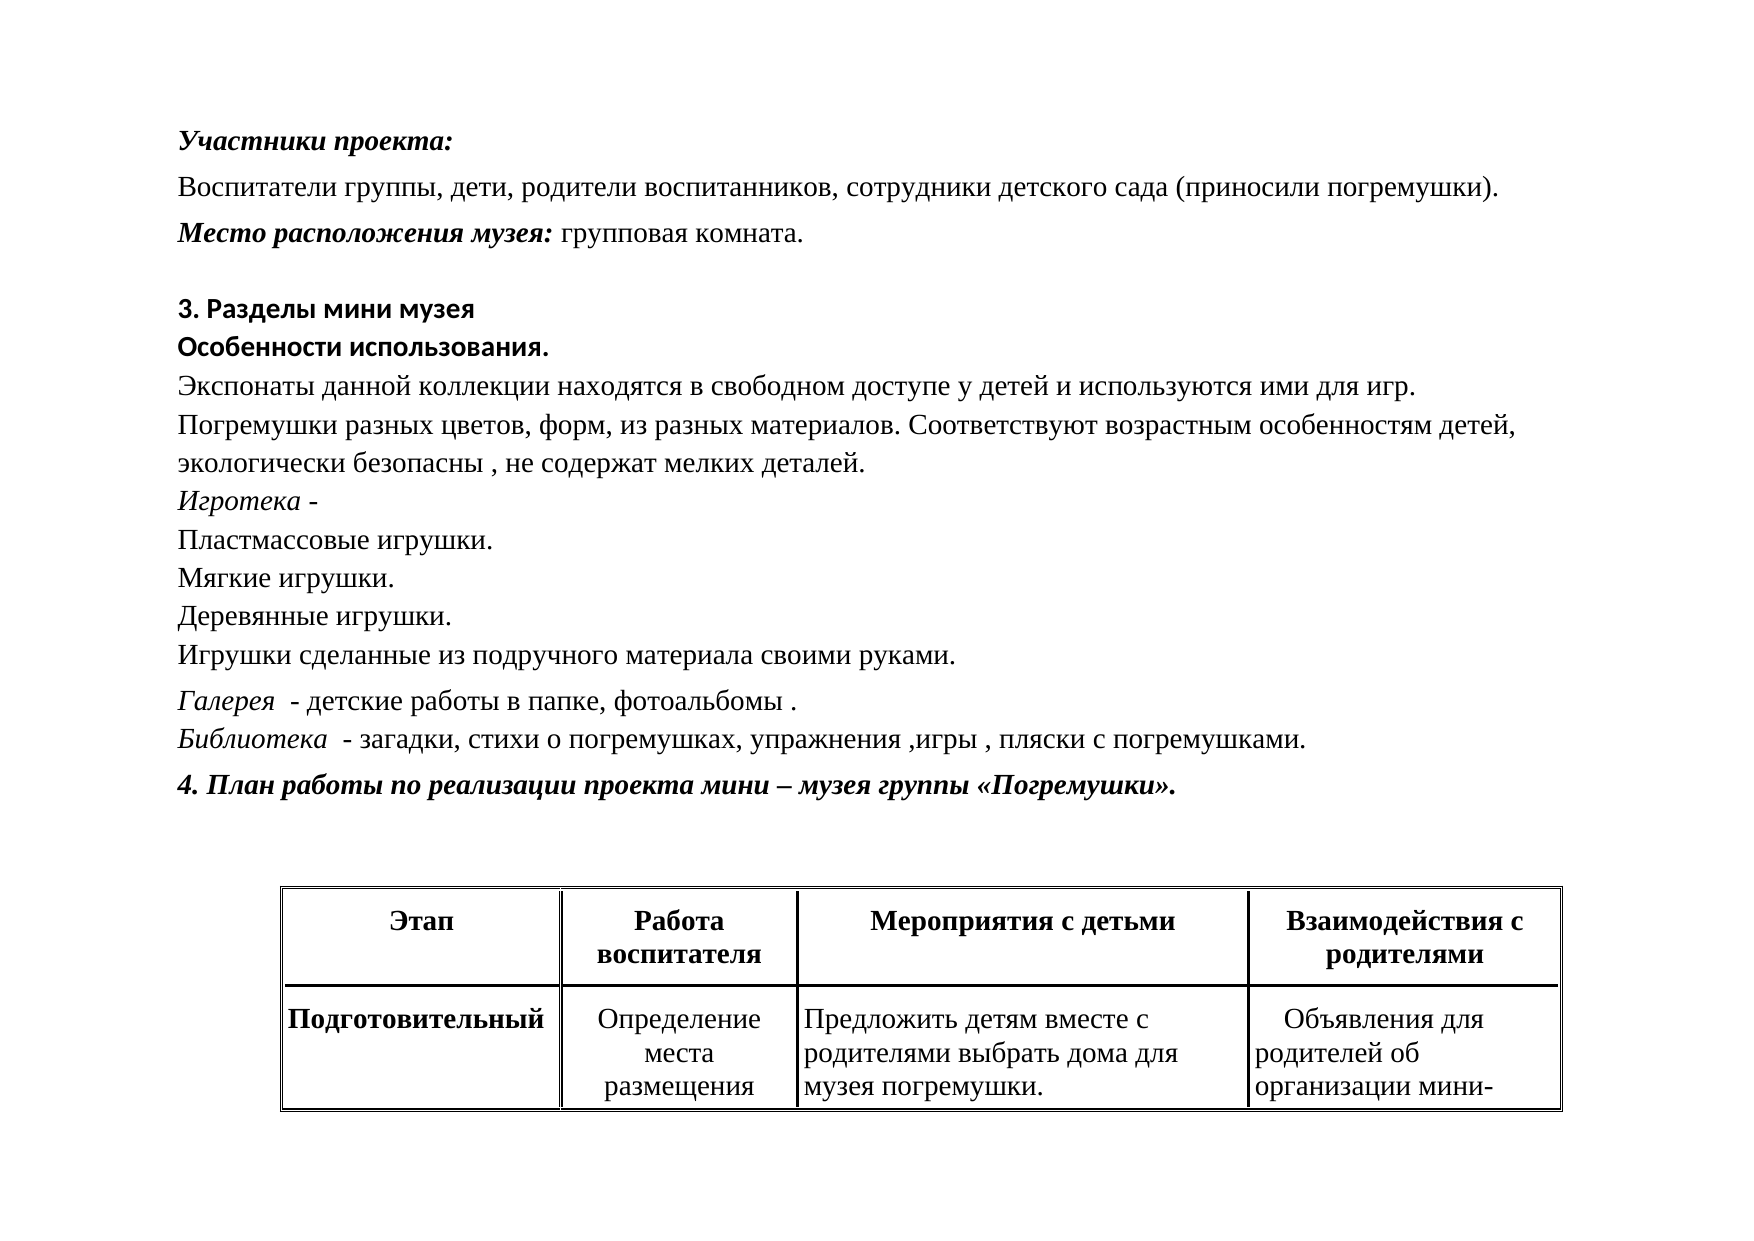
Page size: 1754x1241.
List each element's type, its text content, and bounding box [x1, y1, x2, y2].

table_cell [561, 987, 797, 1108]
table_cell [797, 987, 1248, 1108]
table_cell Подготовительный [283, 984, 561, 1108]
text Галерея - детские работы в папке, фотоальбомы . Библиотека - загадки, стихи о погремушках, упражнения ,игры , пляски с погремушками. [177, 678, 1665, 755]
text Воспитатели группы, дети, родители воспитанников, сотрудники детского сада (приносили погремушки). [177, 164, 1665, 203]
text Участники проекта: [177, 118, 1665, 156]
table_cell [1248, 984, 1560, 1108]
table_header Мероприятия с детьми [797, 889, 1248, 984]
text Место расположения музея: групповая комната. 3. Разделы мини музея Особенности использования. Экспонаты данной коллекции находятся в свободном доступе у детей и используются ими для игр. Погремушки разных цветов, форм, из разных материалов. Соответствуют возрастным особенностям детей, экологически безопасны , не содержат мелких деталей. Игротека - Пластмассовые игрушки. Мягкие игрушки. Деревянные игрушки. Игрушки сделанные из подручного материала своими руками. [177, 210, 1665, 670]
text 4. План работы по реализации проекта мини – музея группы «Погремушки». [177, 763, 1665, 878]
table_header Этап [281, 887, 561, 984]
table_header Взаимодействия с родителями [1248, 889, 1560, 984]
table_header Работа воспитателя [561, 889, 797, 984]
